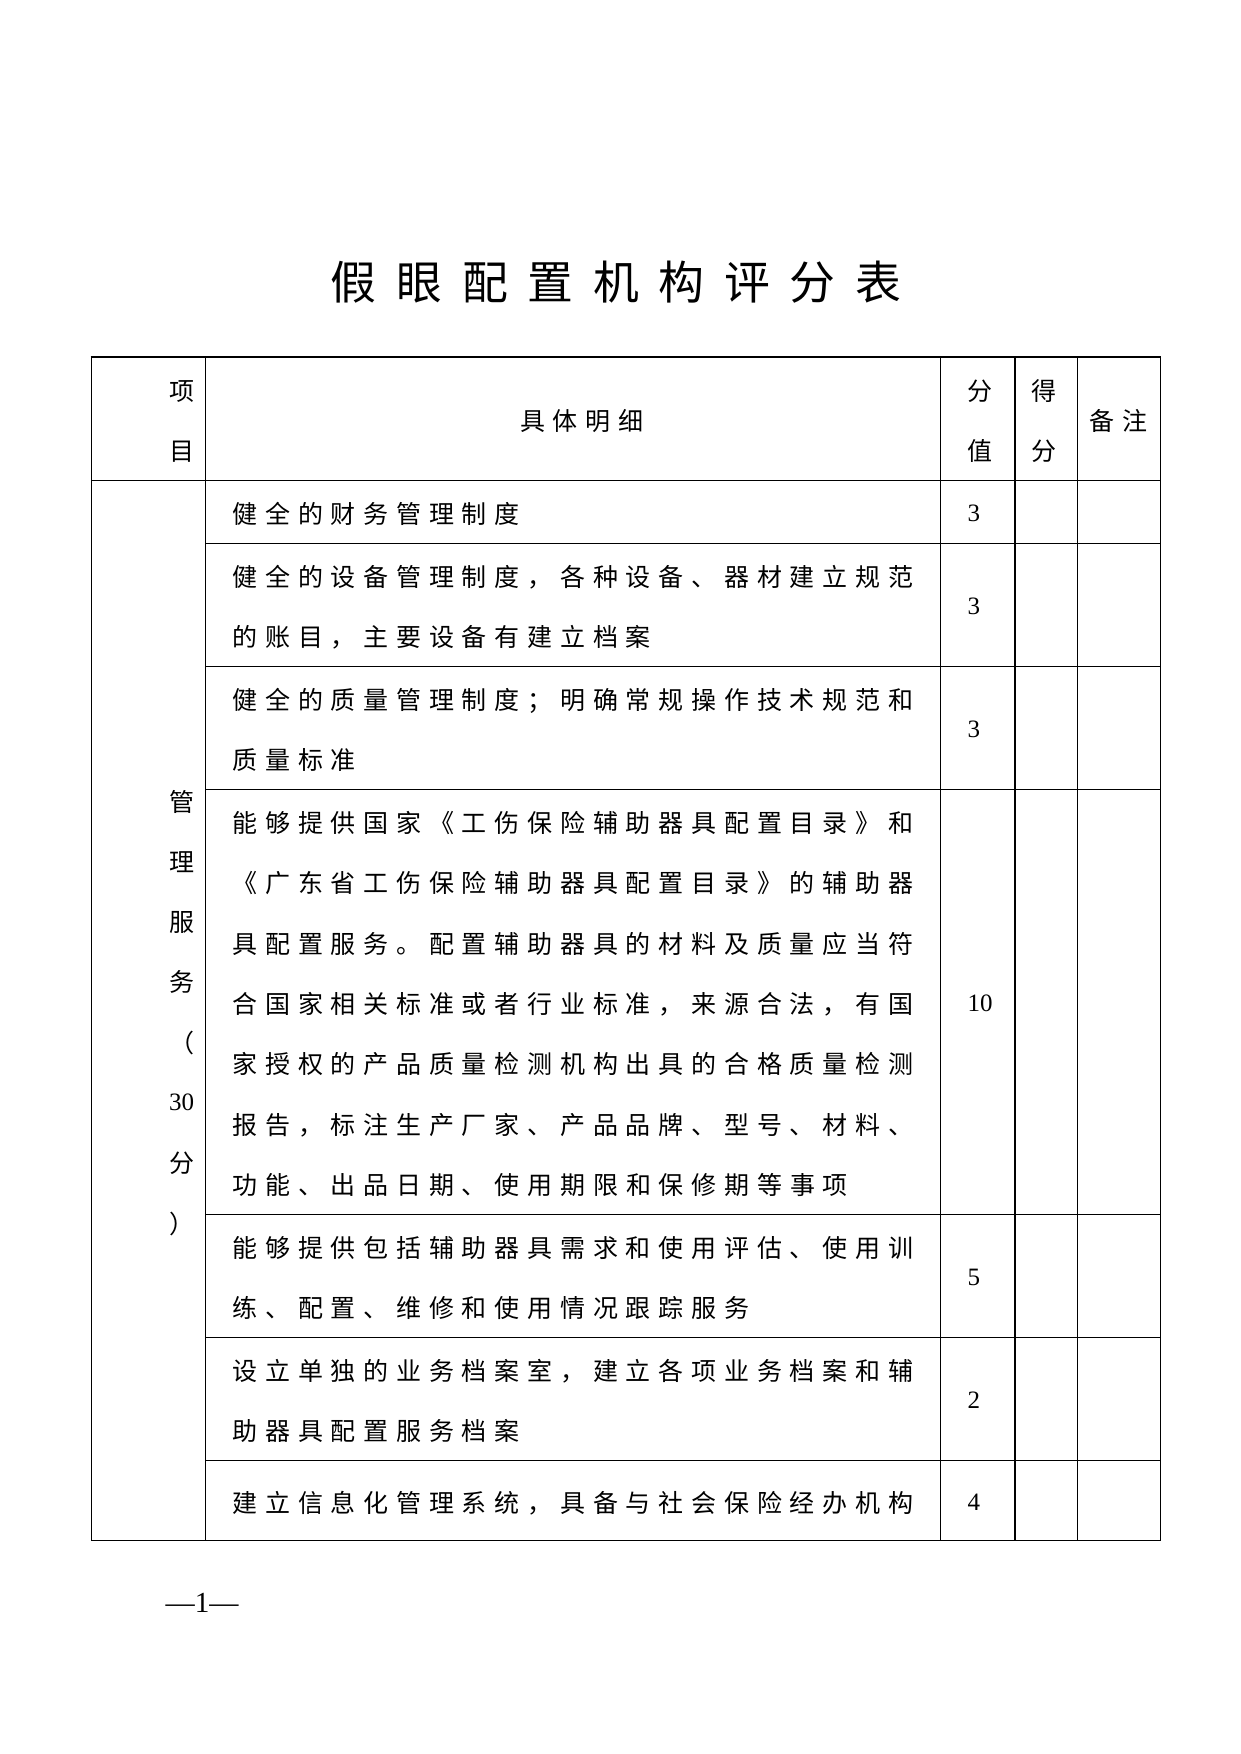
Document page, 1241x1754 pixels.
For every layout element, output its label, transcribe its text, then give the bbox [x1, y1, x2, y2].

table_cell [1078, 481, 1160, 542]
table_cell [1078, 1215, 1160, 1337]
table_header 分值 [941, 358, 1014, 479]
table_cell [206, 1461, 940, 1540]
table_cell 2 [941, 1338, 1014, 1460]
table_cell 健全的质量管理制度；明确常规操作技术规范和质量标准 [206, 667, 940, 789]
table_cell [1078, 1338, 1160, 1460]
table_header 具体明细 [206, 358, 940, 479]
table_cell 4 [941, 1461, 1014, 1540]
table_cell 能够提供包括辅助器具需求和使用评估、使用训练、配置、维修和使用情况跟踪服务 [206, 1215, 940, 1337]
table_cell 10 [941, 790, 1014, 1214]
table_cell 设立单独的业务档案室，建立各项业务档案和辅助器具配置服务档案 [206, 1338, 940, 1460]
text 假眼配置机构评分表 [167, 219, 1085, 340]
table_header 得分 [1016, 358, 1077, 479]
table_cell [1016, 1338, 1077, 1460]
table_cell 健全的财务管理制度 [206, 481, 940, 542]
table_header 项目 [92, 358, 205, 479]
table_header 备注 [1078, 358, 1160, 479]
table_cell [1016, 1215, 1077, 1337]
table_cell [1016, 481, 1077, 542]
table_cell 5 [941, 1215, 1014, 1337]
table_cell [1078, 790, 1160, 1214]
table_cell 3 [941, 667, 1014, 789]
table_cell [1016, 790, 1077, 1214]
table_cell [1078, 1461, 1160, 1540]
table_cell 健全的设备管理制度，各种设备、器材建立规范的账目，主要设备有建立档案 [206, 544, 940, 666]
table_cell [1016, 544, 1077, 666]
table_cell [1078, 544, 1160, 666]
table_cell 3 [941, 544, 1014, 666]
table_cell [1016, 1461, 1077, 1540]
table_cell [1078, 667, 1160, 789]
table_cell 3 [941, 481, 1014, 542]
table_cell [1016, 667, 1077, 789]
table_cell 能够提供国家《工伤保险辅助器具配置目录》和《广东省工伤保险辅助器具配置目录》的辅助器具配置服务。配置辅助器具的材料及质量应当符合国家相关标准或者行业标准，来源合法，有国家授权的产品质量检测机构出具的合格质量检测报告，标注生产厂家、产品品牌、型号、材料、功能、出品日期、使用期限和保修期等事项 [206, 790, 940, 1214]
table_cell 管理服务 （30分） [92, 481, 205, 1540]
